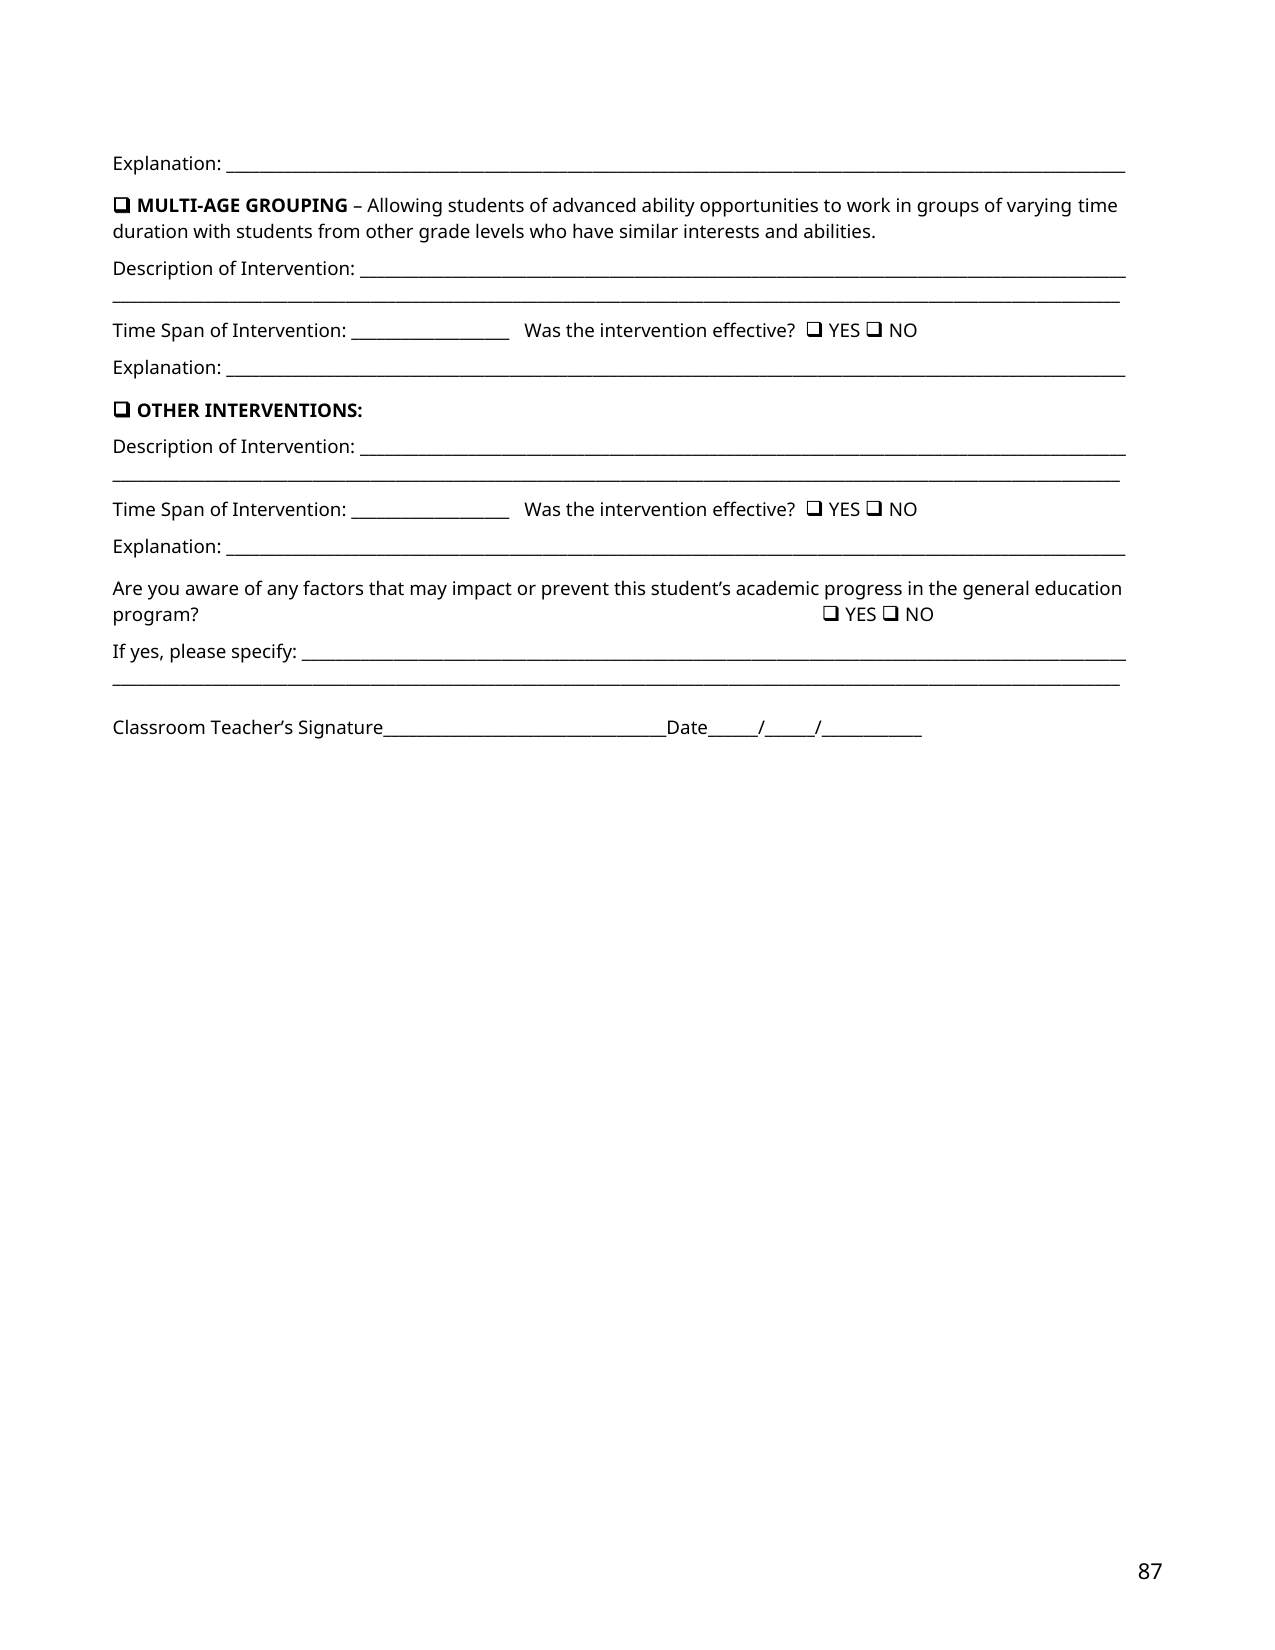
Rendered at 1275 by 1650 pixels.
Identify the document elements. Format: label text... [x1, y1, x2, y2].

text Explanation: ____________________________________________________________________________________________________________ [112, 354, 1162, 380]
text If yes, please specify: ___________________________________________________________________________________________________ [112, 638, 1162, 663]
text Explanation: ____________________________________________________________________________________________________________ [112, 533, 1162, 558]
text _________________________________________________________________________________________________________________________ [112, 663, 1132, 689]
text Time Span of Intervention: ___________________ Was the intervention effective? YES NO [112, 496, 1162, 522]
text Description of Intervention: ____________________________________________________________________________________________ [112, 255, 1132, 281]
text Multi-Age Grouping – Allowing students of advanced ability opportunities to work in groups of varying time duration with students from other grade levels who have similar interests and abilities. [112, 193, 1162, 244]
text Time Span of Intervention: ___________________ Was the intervention effective? YES NO [112, 317, 1162, 343]
text _________________________________________________________________________________________________________________________ [112, 281, 1132, 306]
text Explanation: ____________________________________________________________________________________________________________ [112, 150, 1162, 176]
text other interventions: [112, 397, 1162, 422]
text Classroom Teacher’s Signature__________________________________Date______/______/____________ [112, 714, 1162, 740]
text Are you aware of any factors that may impact or prevent this student’s academic progress in the general education program? YES NO [112, 576, 1162, 627]
text _________________________________________________________________________________________________________________________ [112, 459, 1132, 485]
text Description of Intervention: ____________________________________________________________________________________________ [112, 434, 1132, 459]
